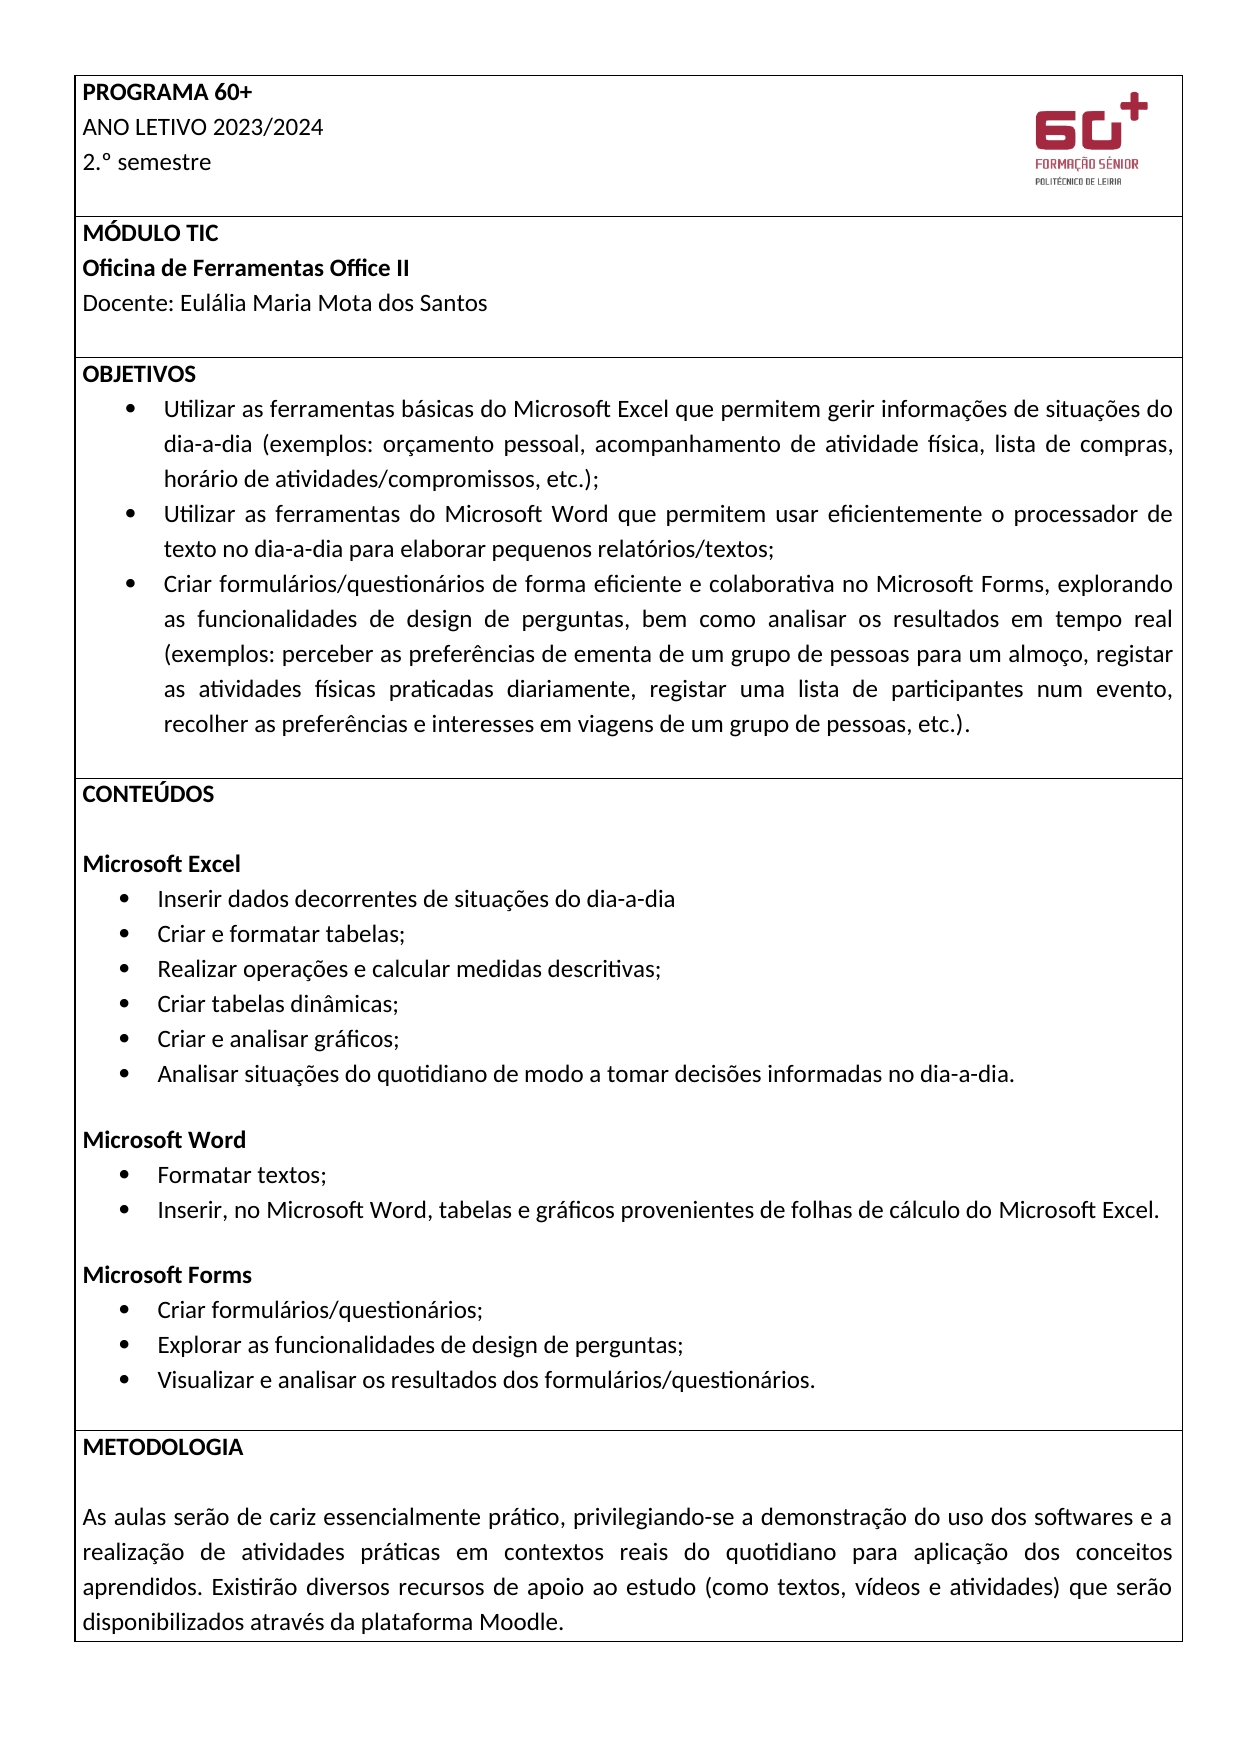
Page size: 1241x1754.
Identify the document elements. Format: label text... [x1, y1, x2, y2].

table_header PROGRAMA 60+ ANO LETIVO 2023/2024 2.º semestre [76, 76, 1182, 216]
table_cell METODOLOGIA As aulas serão de cariz essencialmente prático, privilegiando-se a demonstração do uso dos softwares e a realização de atividades práticas em contextos reais do quotidiano para aplicação dos conceitos aprendidos. Existirão diversos recursos de apoio ao estudo (como textos, vídeos e atividades) que serão disponibilizados através da plataforma Moodle. [76, 1431, 1182, 1641]
table_cell MÓDULO TIC Oficina de Ferramentas Office II Docente: Eulália Maria Mota dos Santos [76, 217, 1182, 357]
table_cell CONTEÚDOS Microsoft Excel Inserir dados decorrentes de situações do dia-a-dia Criar e formatar tabelas; Realizar operações e calcular medidas descritivas; Criar tabelas dinâmicas; Criar e analisar gráficos; Analisar situações do quotidiano de modo a tomar decisões informadas no dia-a-dia. Microsoft Word Formatar textos; Inserir, no Microsoft Word, tabelas e gráficos provenientes de folhas de cálculo do Microsoft Excel. Microsoft Forms Criar formulários/questionários; Explorar as funcionalidades de design de perguntas; Visualizar e analisar os resultados dos formulários/questionários. [76, 779, 1182, 1430]
table_cell OBJETIVOS Utilizar as ferramentas básicas do Microsoft Excel que permitem gerir informações de situações do dia-a-dia (exemplos: orçamento pessoal, acompanhamento de atividade física, lista de compras, horário de atividades/compromissos, etc.); Utilizar as ferramentas do Microsoft Word que permitem usar eficientemente o processador de texto no dia-a-dia para elaborar pequenos relatórios/textos; Criar formulários/questionários de forma eficiente e colaborativa no Microsoft Forms, explorando as funcionalidades de design de perguntas, bem como analisar os resultados em tempo real (exemplos: perceber as preferências de ementa de um grupo de pessoas para um almoço, registar as atividades físicas praticadas diariamente, registar uma lista de participantes num evento, recolher as preferências e interesses em viagens de um grupo de pessoas, etc.). [76, 358, 1182, 777]
picture [1032, 90, 1148, 187]
